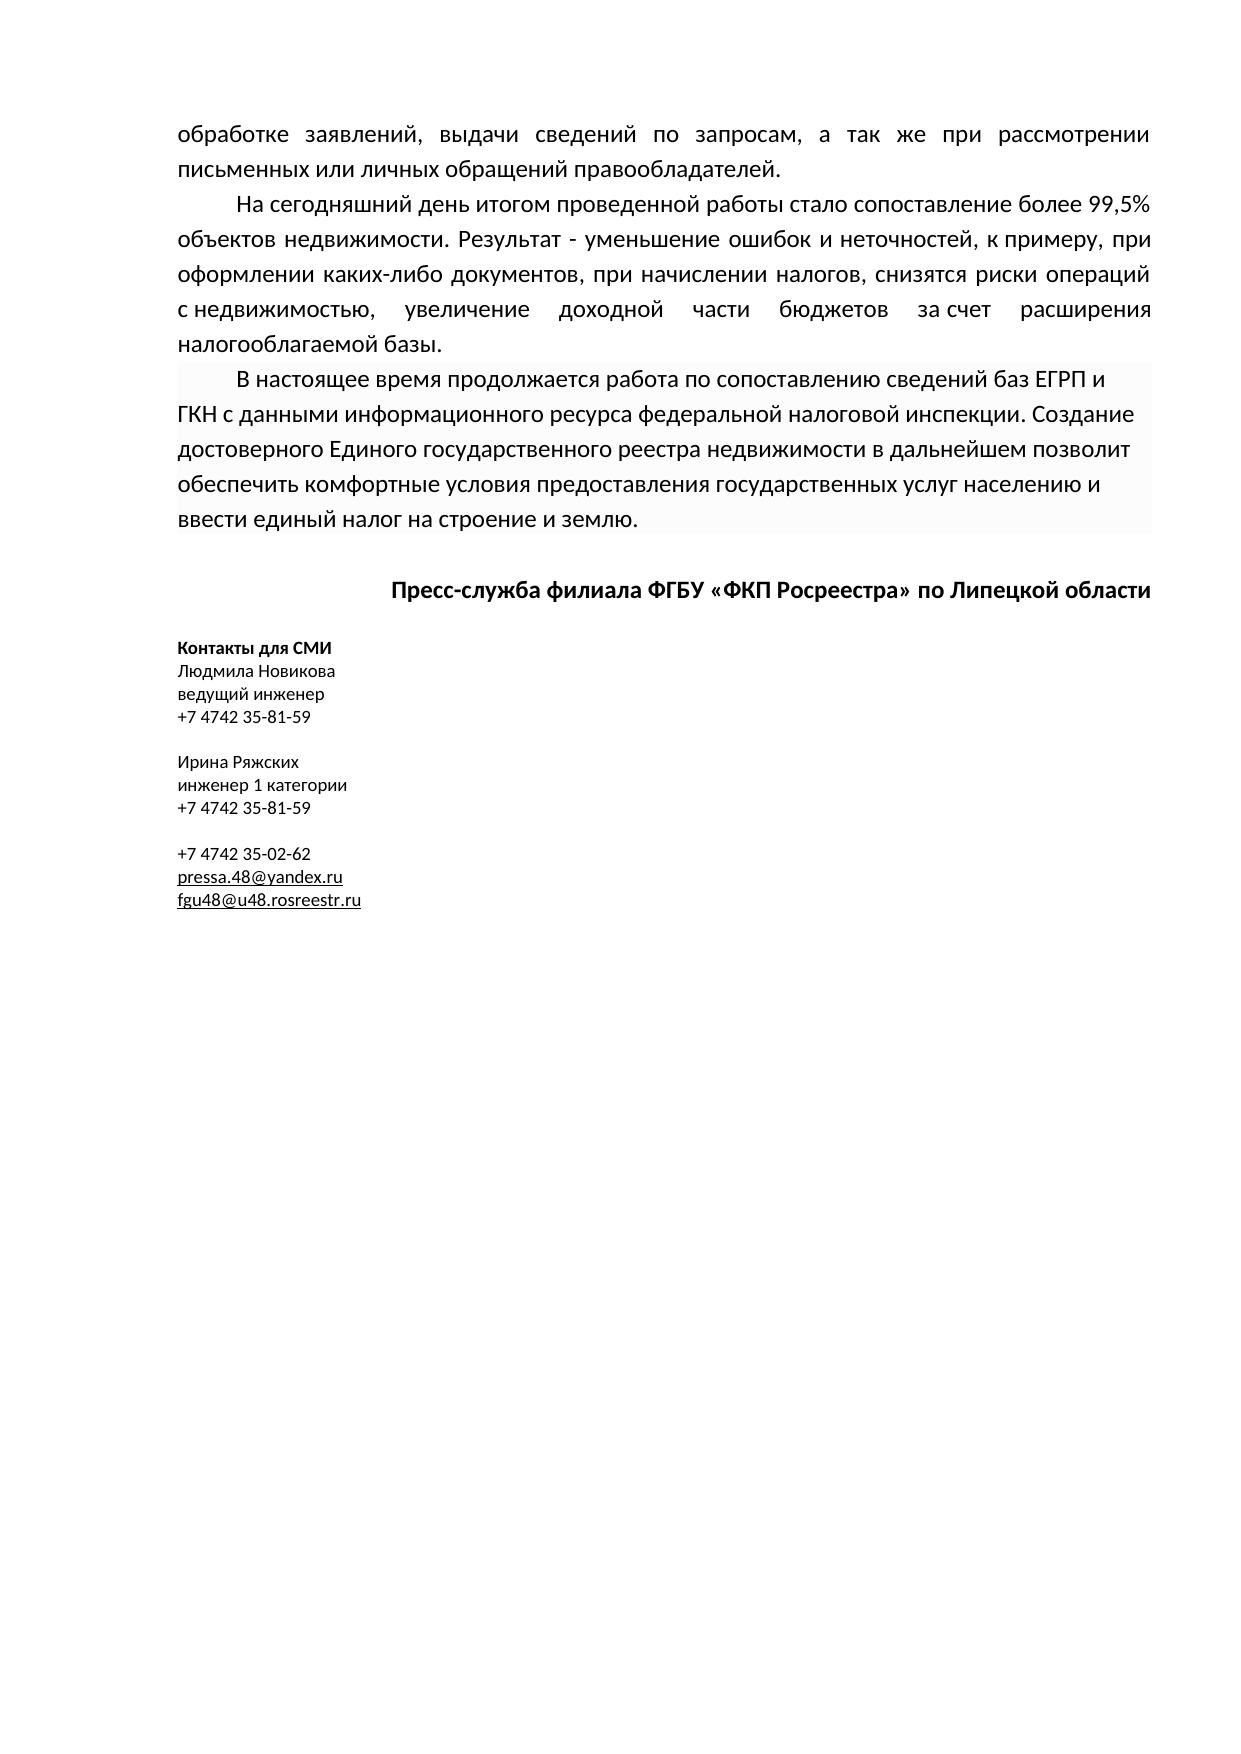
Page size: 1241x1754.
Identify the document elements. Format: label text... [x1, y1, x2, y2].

text Пресс-служба филиала ФГБУ «ФКП Росреестра» по Липецкой области [177, 573, 1152, 605]
text pressa.48@yandex.ru [88, 865, 1152, 888]
text На сегодняшний день итогом проведенной работы стало сопоставление более 99,5% объектов недвижимости. Результат - уменьшение ошибок и неточностей, к примеру, при оформлении каких-либо документов, при начислении налогов, снизятся риски операций с недвижимостью, увеличение доходной части бюджетов за счет расширения налогооблагаемой базы. [177, 188, 1152, 359]
text Людмила Новикова [88, 659, 1152, 682]
text ведущий инженер [88, 682, 1152, 705]
text инженер 1 категории [88, 773, 1152, 796]
text Ирина Ряжских [88, 751, 1152, 773]
text +7 4742 35-81-59 [88, 796, 1152, 819]
text Контакты для СМИ [88, 636, 1152, 659]
text +7 4742 35-81-59 [88, 705, 1152, 728]
text fgu48@u48.rosreestr.ru [88, 888, 1152, 911]
text В настоящее время продолжается работа по сопоставлению сведений баз ЕГРП и ГКН с данными информационного ресурса федеральной налоговой инспекции. Создание достоверного Единого государственного реестра недвижимости в дальнейшем позволит обеспечить комфортные условия предоставления государственных услуг населению и ввести единый налог на строение и землю. [177, 363, 1152, 534]
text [177, 118, 1152, 184]
text +7 4742 35-02-62 [88, 842, 1152, 865]
